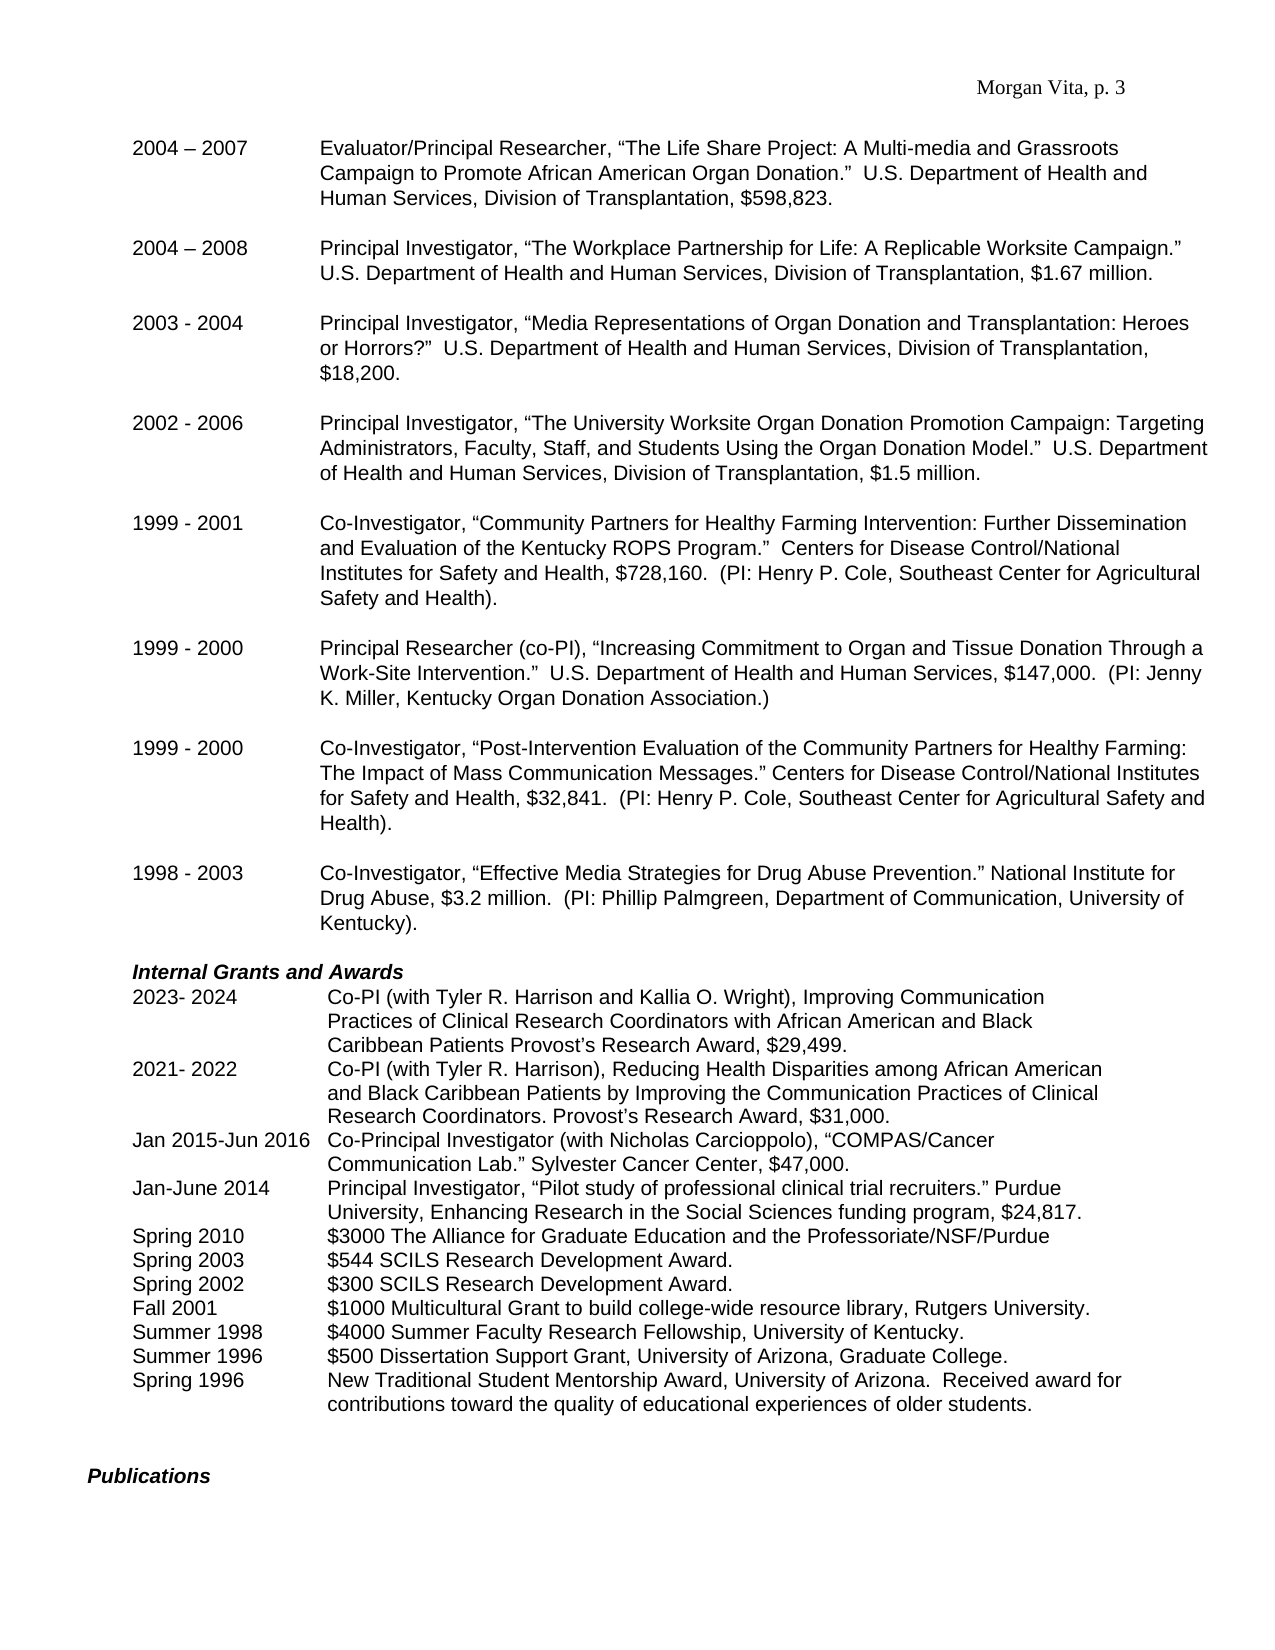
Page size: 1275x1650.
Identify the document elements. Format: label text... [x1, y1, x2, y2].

text 1999 - 2000 Co-Investigator, “Post-Intervention Evaluation of the Community Partners for Healthy Farming: The Impact of Mass Communication Messages.” Centers for Disease Control/National Institutes for Safety and Health, $32,841. (PI: Henry P. Cole, Southeast Center for Agricultural Safety and Health). [132, 735, 1209, 835]
text Spring 2010 $3000 The Alliance for Graduate Education and the Professoriate/NSF/Purdue [132, 1224, 1209, 1248]
text 2004 – 2007 Evaluator/Principal Researcher, “The Life Share Project: A Multi-media and Grassroots Campaign to Promote African American Organ Donation.” U.S. Department of Health and Human Services, Division of Transplantation, $598,823. [132, 135, 1209, 210]
text Summer 1996 $500 Dissertation Support Grant, University of Arizona, Graduate College. [132, 1344, 1209, 1368]
text Spring 2002 $300 SCILS Research Development Award. [132, 1272, 1209, 1296]
text Spring 1996 New Traditional Student Mentorship Award, University of Arizona. Received award for contributions toward the quality of educational experiences of older students. [132, 1368, 1209, 1416]
text Fall 2001 $1000 Multicultural Grant to build college-wide resource library, Rutgers University. [132, 1296, 1209, 1320]
text 2023- 2024 Co-PI (with Tyler R. Harrison and Kallia O. Wright), Improving Communication Practices of Clinical Research Coordinators with African American and Black Caribbean Patients Provost’s Research Award, $29,499. [132, 984, 1125, 1056]
text 1999 - 2001 Co-Investigator, “Community Partners for Healthy Farming Intervention: Further Dissemination and Evaluation of the Kentucky ROPS Program.” Centers for Disease Control/National Institutes for Safety and Health, $728,160. (PI: Henry P. Cole, Southeast Center for Agricultural Safety and Health). [132, 510, 1209, 610]
text 1998 - 2003 Co-Investigator, “Effective Media Strategies for Drug Abuse Prevention.” National Institute for Drug Abuse, $3.2 million. (PI: Phillip Palmgreen, Department of Communication, University of Kentucky). [132, 860, 1209, 935]
text 2021- 2022 Co-PI (with Tyler R. Harrison), Reducing Health Disparities among African American and Black Caribbean Patients by Improving the Communication Practices of Clinical Research Coordinators. Provost’s Research Award, $31,000. [132, 1056, 1125, 1128]
text Spring 2003 $544 SCILS Research Development Award. [132, 1248, 1209, 1272]
text 1999 - 2000 Principal Researcher (co-PI), “Increasing Commitment to Organ and Tissue Donation Through a Work-Site Intervention.” U.S. Department of Health and Human Services, $147,000. (PI: Jenny K. Miller, Kentucky Organ Donation Association.) [132, 635, 1209, 710]
text 2002 - 2006 Principal Investigator, “The University Worksite Organ Donation Promotion Campaign: Targeting Administrators, Faculty, Staff, and Students Using the Organ Donation Model.” U.S. Department of Health and Human Services, Division of Transplantation, $1.5 million. [132, 410, 1209, 485]
text Summer 1998 $4000 Summer Faculty Research Fellowship, University of Kentucky. [132, 1320, 1209, 1344]
text 2003 - 2004 Principal Investigator, “Media Representations of Organ Donation and Transplantation: Heroes or Horrors?” U.S. Department of Health and Human Services, Division of Transplantation, $18,200. [132, 310, 1209, 385]
text Jan 2015-Jun 2016 Co-Principal Investigator (with Nicholas Carcioppolo), “COMPAS/Cancer Communication Lab.” Sylvester Cancer Center, $47,000. [132, 1128, 1125, 1176]
text Internal Grants and Awards [132, 960, 1125, 984]
text Jan-June 2014 Principal Investigator, “Pilot study of professional clinical trial recruiters.” Purdue University, Enhancing Research in the Social Sciences funding program, $24,817. [132, 1176, 1125, 1224]
text Publications [87, 1464, 1125, 1488]
text 2004 – 2008 Principal Investigator, “The Workplace Partnership for Life: A Replicable Worksite Campaign.” U.S. Department of Health and Human Services, Division of Transplantation, $1.67 million. [132, 235, 1209, 285]
